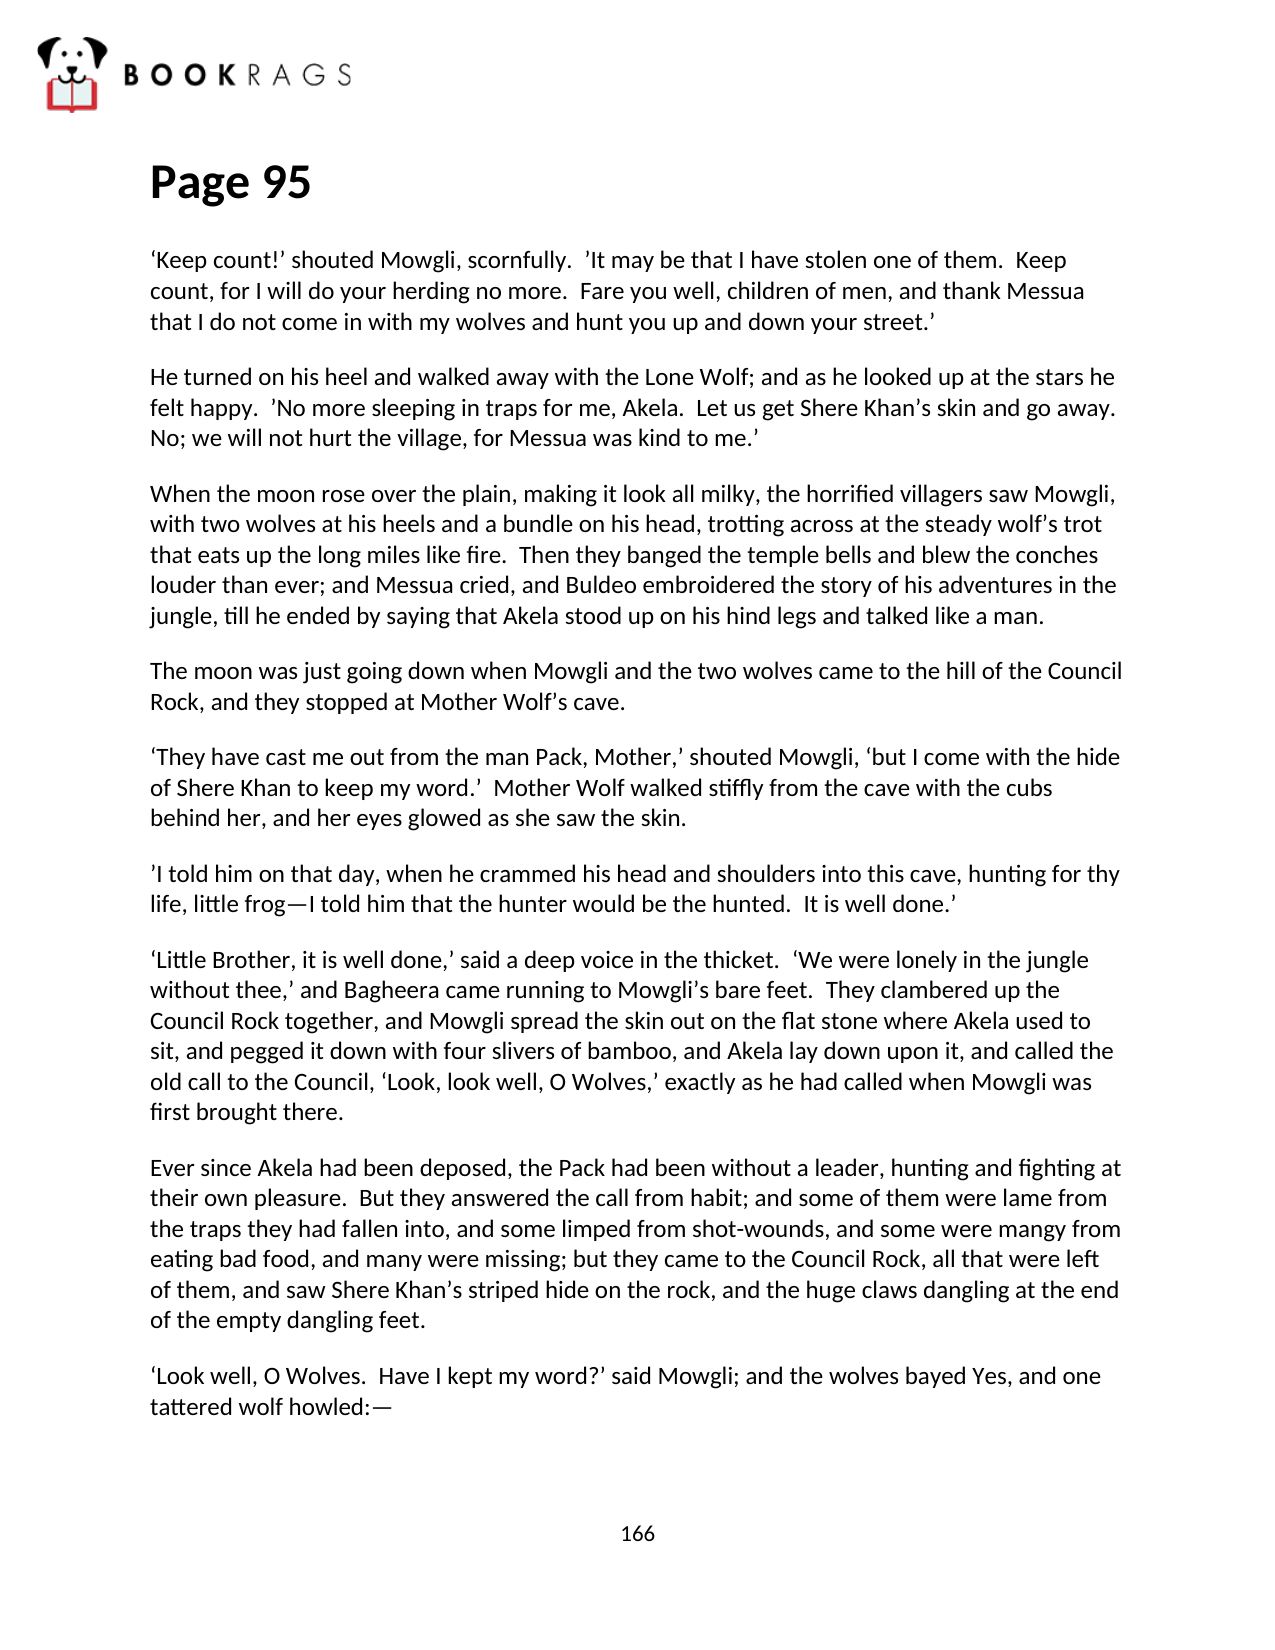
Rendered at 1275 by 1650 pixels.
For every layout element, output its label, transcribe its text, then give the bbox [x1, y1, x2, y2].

text ‘Little Brother, it is well done,’ said a deep voice in the thicket. ‘We were lonely in the jungle without thee,’ and Bagheera came running to Mowgli’s bare feet. They clambered up the Council Rock together, and Mowgli spread the skin out on the flat stone where Akela used to sit, and pegged it down with four slivers of bamboo, and Akela lay down upon it, and called the old call to the Council, ‘Look, look well, O Wolves,’ exactly as he had called when Mowgli was first brought there. [150, 944, 1125, 1127]
text Page 95 [150, 150, 1125, 211]
text ’I told him on that day, when he crammed his head and shoulders into this cave, hunting for thy life, little frog—­I told him that the hunter would be the hunted. It is well done.’ [150, 858, 1125, 919]
text Ever since Akela had been deposed, the Pack had been without a leader, hunting and fighting at their own pleasure. But they answered the call from habit; and some of them were lame from the traps they had fallen into, and some limped from shot-wounds, and some were mangy from eating bad food, and many were missing; but they came to the Council Rock, all that were left of them, and saw Shere Khan’s striped hide on the rock, and the huge claws dangling at the end of the empty dangling feet. [150, 1152, 1125, 1335]
text ‘They have cast me out from the man Pack, Mother,’ shouted Mowgli, ‘but I come with the hide of Shere Khan to keep my word.’ Mother Wolf walked stiffly from the cave with the cubs behind her, and her eyes glowed as she saw the skin. [150, 741, 1125, 833]
text When the moon rose over the plain, making it look all milky, the horrified villagers saw Mowgli, with two wolves at his heels and a bundle on his head, trotting across at the steady wolf’s trot that eats up the long miles like fire. Then they banged the temple bells and blew the conches louder than ever; and Messua cried, and Buldeo embroidered the story of his adventures in the jungle, till he ended by saying that Akela stood up on his hind legs and talked like a man. [150, 478, 1125, 630]
picture [37, 37, 351, 113]
text He turned on his heel and walked away with the Lone Wolf; and as he looked up at the stars he felt happy. ’No more sleeping in traps for me, Akela. Let us get Shere Khan’s skin and go away. No; we will not hurt the village, for Messua was kind to me.’ [150, 361, 1125, 453]
text The moon was just going down when Mowgli and the two wolves came to the hill of the Council Rock, and they stopped at Mother Wolf’s cave. [150, 655, 1125, 716]
text ‘Look well, O Wolves. Have I kept my word?’ said Mowgli; and the wolves bayed Yes, and one tattered wolf howled:—­ [150, 1360, 1125, 1421]
text ‘Keep count!’ shouted Mowgli, scornfully. ’It may be that I have stolen one of them. Keep count, for I will do your herding no more. Fare you well, children of men, and thank Messua that I do not come in with my wolves and hunt you up and down your street.’ [150, 244, 1125, 336]
